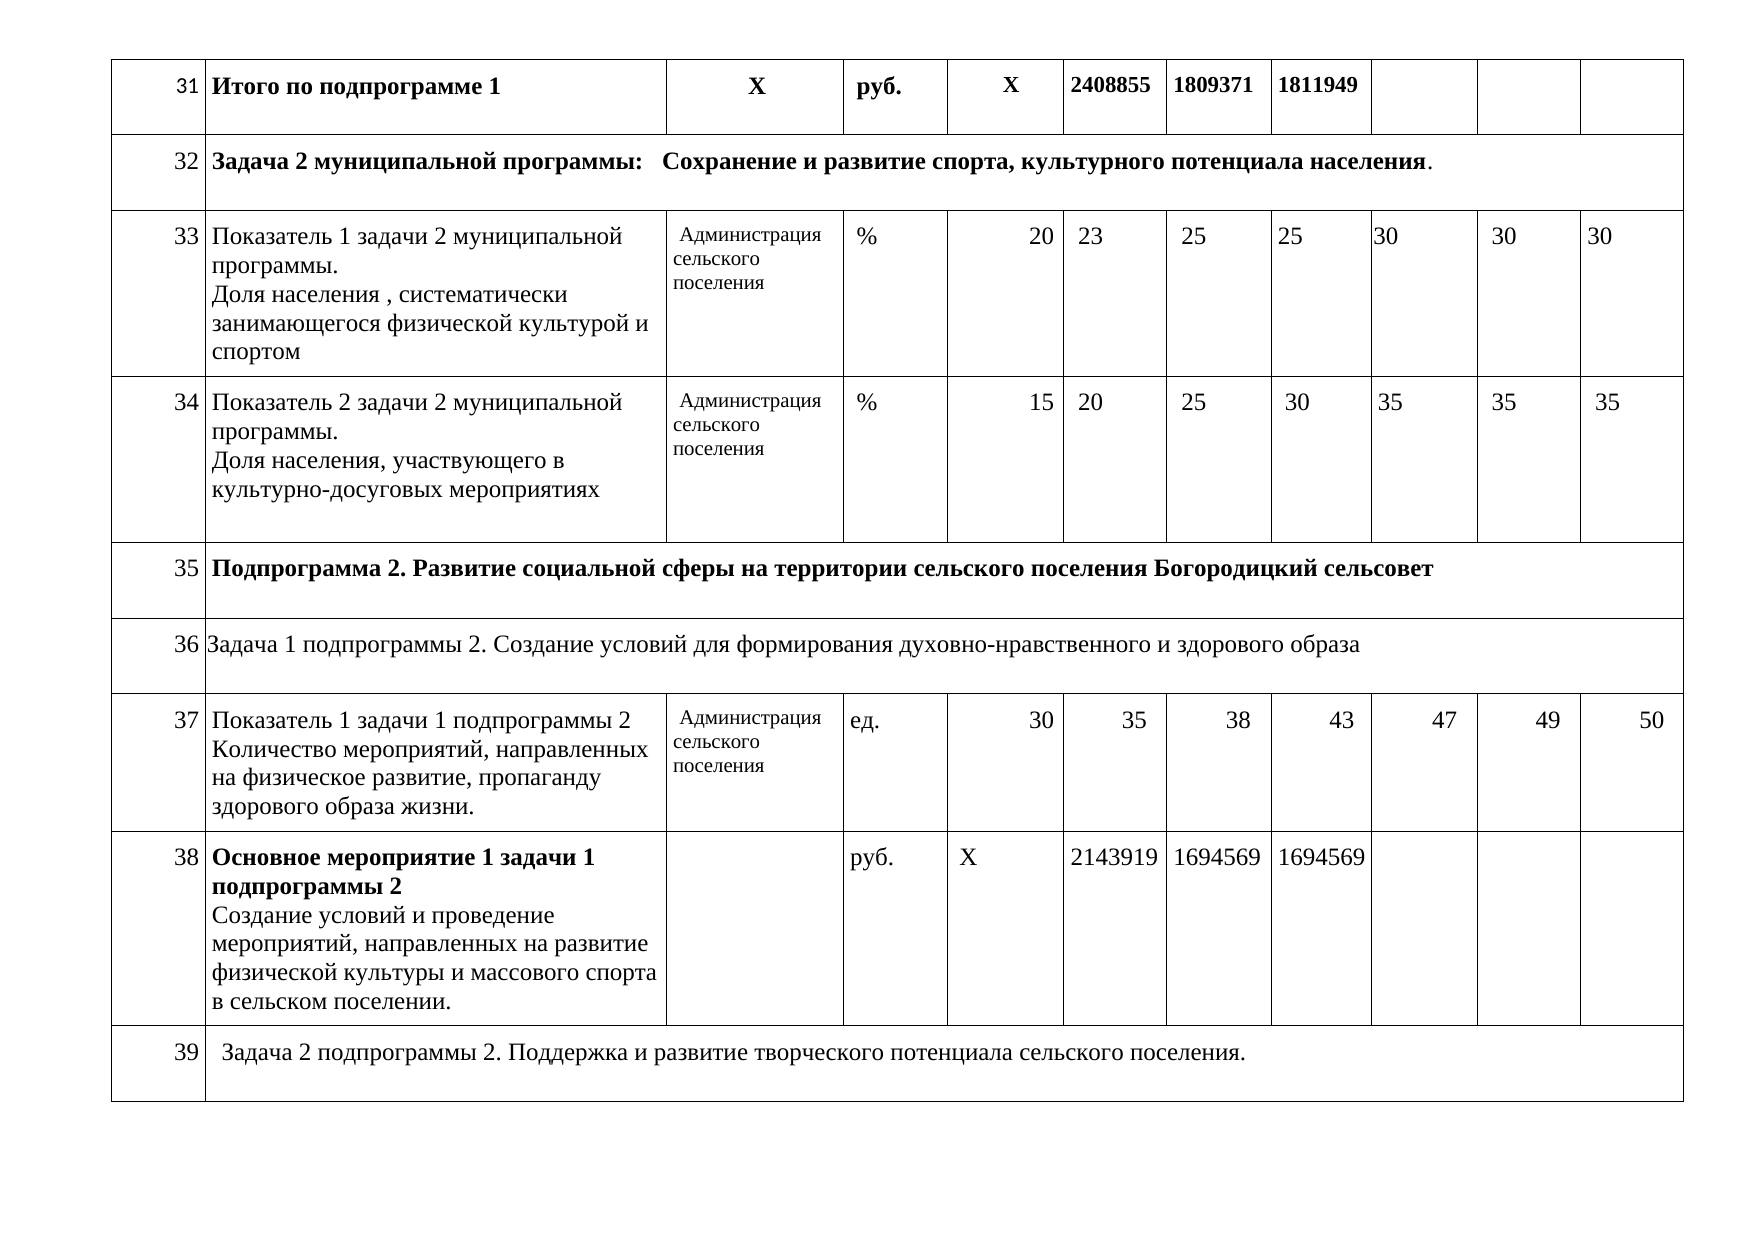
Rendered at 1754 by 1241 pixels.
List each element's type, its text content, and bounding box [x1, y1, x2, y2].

table_cell [1581, 60, 1683, 134]
table_cell 47 [1372, 694, 1477, 831]
table_cell Основное мероприятие 1 задачи 1 подпрограммы 2 Создание условий и проведение мероприятий, направленных на развитие физической культуры и массового спорта в сельском поселении. [206, 832, 666, 1025]
table_cell Задача 2 подпрограммы 2. Поддержка и развитие творческого потенциала сельского поселения. [206, 1026, 1683, 1101]
table_cell [1372, 60, 1477, 134]
table_cell 30 [948, 694, 1063, 831]
table_cell 36 [112, 619, 205, 693]
table_cell [1581, 832, 1683, 1025]
table_cell 34 [112, 377, 205, 542]
table_cell 30 [1581, 211, 1683, 376]
table_cell руб. [844, 832, 947, 1025]
table_cell Итого по подпрограмме 1 [206, 60, 666, 134]
table_cell Показатель 1 задачи 2 муниципальной программы. Доля населения , систематически занимающегося физической культурой и спортом [206, 211, 666, 376]
table_cell 30 [1272, 377, 1371, 542]
table_cell 15 [948, 377, 1063, 542]
table_cell Подпрограмма 2. Развитие социальной сферы на территории сельского поселения Богородицкий сельсовет [206, 543, 1683, 618]
table_cell Показатель 2 задачи 2 муниципальной программы. Доля населения, участвующего в культурно-досуговых мероприятиях [206, 377, 666, 542]
table_cell Администрация сельского поселения [667, 211, 843, 376]
table_cell Задача 2 муниципальной программы: Сохранение и развитие спорта, культурного потенциала населения. [206, 135, 1683, 210]
table_cell 2408855 [1064, 60, 1166, 134]
table_cell 33 [112, 211, 205, 376]
table_cell 23 [1064, 211, 1166, 376]
table_cell 50 [1581, 694, 1683, 831]
table_cell Х [667, 60, 843, 134]
table_cell [1372, 832, 1477, 1025]
table_cell 25 [1167, 377, 1271, 542]
table_cell 1809371 [1167, 60, 1271, 134]
table_cell Показатель 1 задачи 1 подпрограммы 2 Количество мероприятий, направленных на физическое развитие, пропаганду здорового образа жизни. [206, 694, 666, 831]
table_cell 1694569 [1167, 832, 1271, 1025]
table_cell 35 [1478, 377, 1580, 542]
table_cell [667, 832, 843, 1025]
table_cell 1694569 [1272, 832, 1371, 1025]
table_cell 25 [1272, 211, 1371, 376]
table_cell 32 [112, 135, 205, 210]
table_cell Администрация сельского поселения [667, 694, 843, 831]
table_cell % [844, 211, 947, 376]
table_cell 35 [1581, 377, 1683, 542]
table_cell 38 [1167, 694, 1271, 831]
table_cell 35 [112, 543, 205, 618]
table_cell Х [948, 832, 1063, 1025]
table_cell 1811949 [1272, 60, 1371, 134]
table_cell ед. [844, 694, 947, 831]
table_cell 31 [112, 60, 205, 134]
table_cell руб. [844, 60, 947, 134]
table_cell 35 [1372, 377, 1477, 542]
table_cell 39 [112, 1026, 205, 1101]
table_cell [1478, 60, 1580, 134]
table_cell 30 [1372, 211, 1477, 376]
table_cell 43 [1272, 694, 1371, 831]
table_cell Х [948, 60, 1063, 134]
table_cell 2143919 [1064, 832, 1166, 1025]
table_cell 30 [1478, 211, 1580, 376]
table_cell 49 [1478, 694, 1580, 831]
table_cell 35 [1064, 694, 1166, 831]
table_cell Задача 1 подпрограммы 2. Создание условий для формирования духовно-нравственного и здорового образа [206, 619, 1683, 693]
table_cell 20 [1064, 377, 1166, 542]
table_cell 25 [1167, 211, 1271, 376]
table_cell 20 [948, 211, 1063, 376]
table_cell 38 [112, 832, 205, 1025]
table_cell Администрация сельского поселения [667, 377, 843, 542]
table_cell [1478, 832, 1580, 1025]
table_cell % [844, 377, 947, 542]
table_cell 37 [112, 694, 205, 831]
